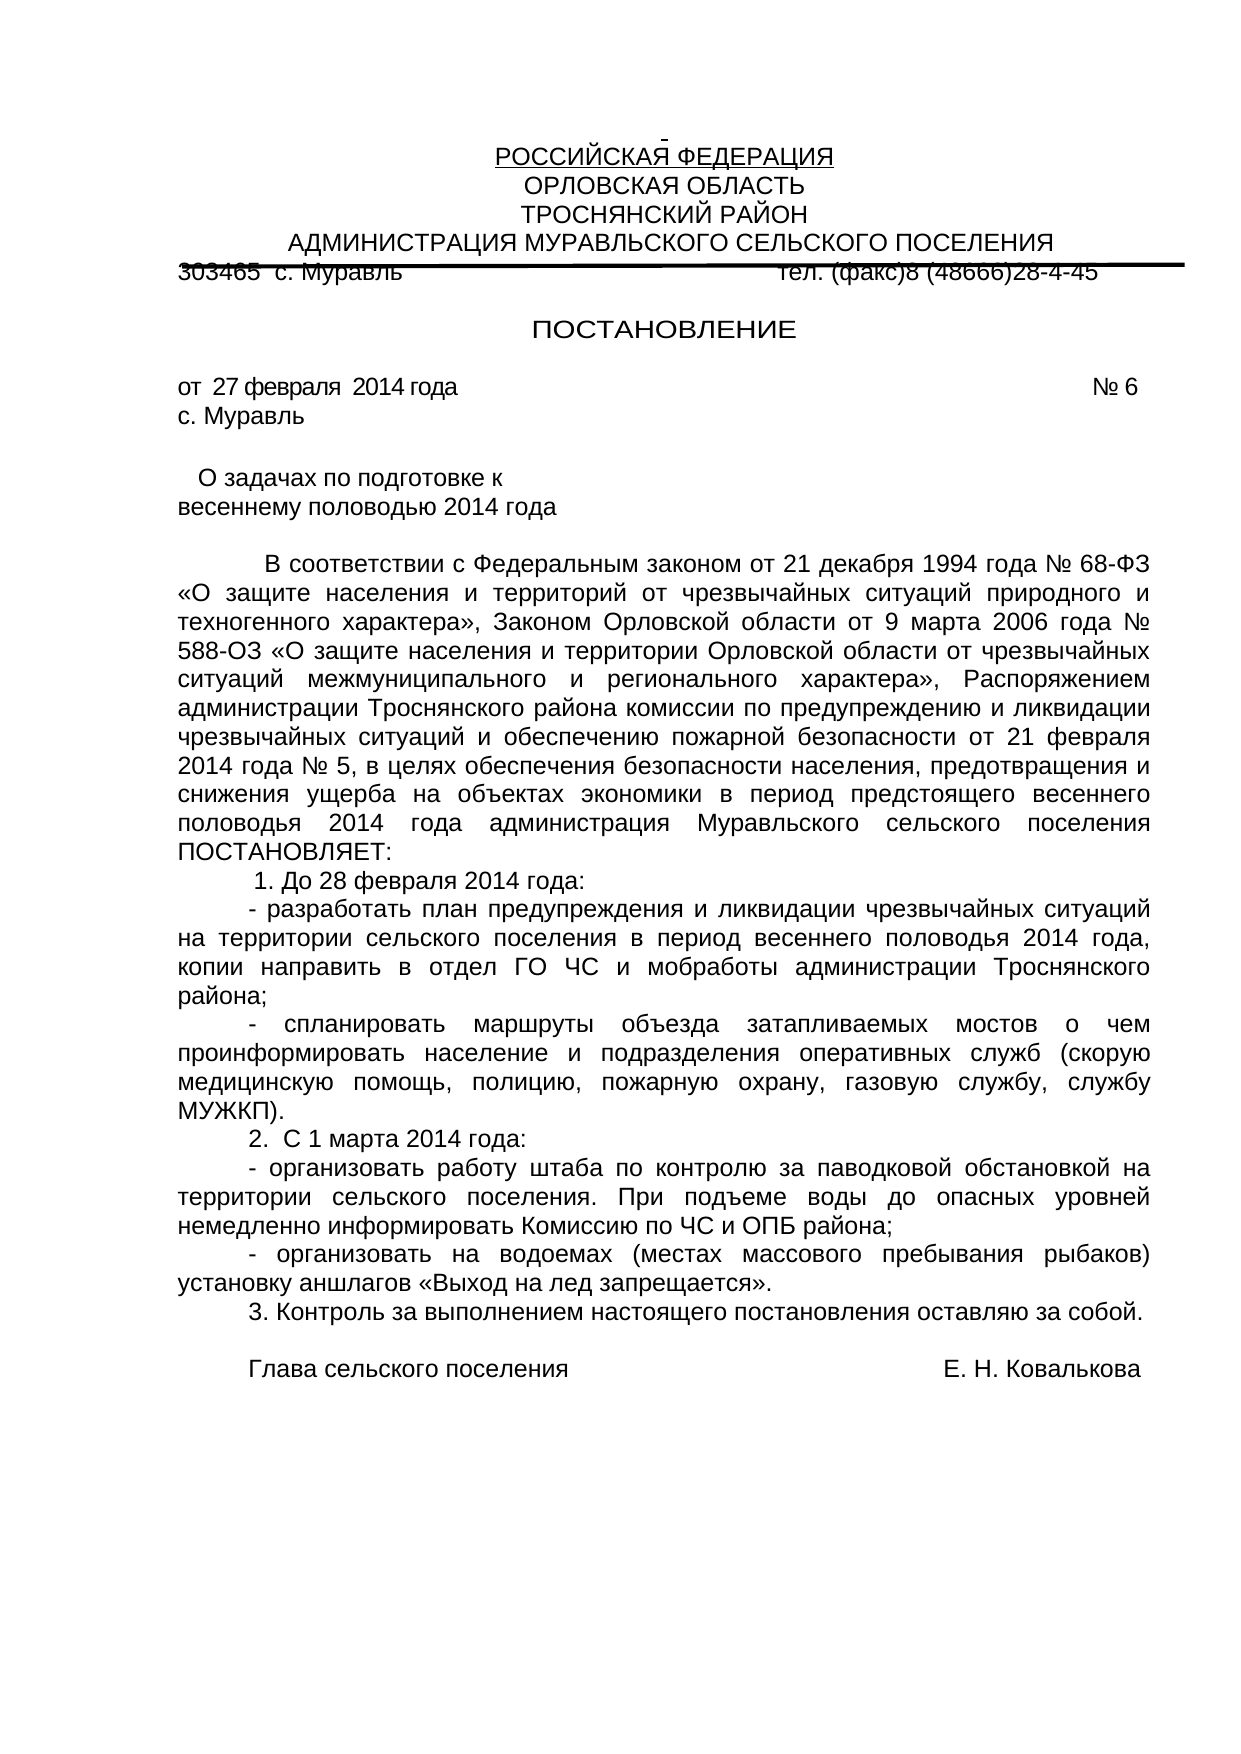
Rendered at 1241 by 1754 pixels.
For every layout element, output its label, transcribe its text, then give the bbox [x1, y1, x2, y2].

text АДМИНИСТРАЦИЯ МУРАВЛЬСКОГО СЕЛЬСКОГО ПОСЕЛЕНИЯ [177, 228, 1152, 257]
text весеннему половодью 2014 года [177, 492, 1152, 521]
text О задачах по подготовке к [177, 463, 1152, 492]
text - разработать план предупреждения и ликвидации чрезвычайных ситуаций на территории сельского поселения в период весеннего половодья 2014 года, копии направить в отдел ГО ЧС и мобработы администрации Троснянского района; [177, 894, 1152, 1009]
text В соответствии с Федеральным законом от 21 декабря 1994 года № 68-ФЗ «О защите населения и территорий от чрезвычайных ситуаций природного и техногенного характера», Законом Орловской области от 9 марта 2006 года № 588-ОЗ «О защите населения и территории Орловской области от чрезвычайных ситуаций межмуниципального и регионального характера», Распоряжением администрации Троснянского района комиссии по предупреждению и ликвидации чрезвычайных ситуаций и обеспечению пожарной безопасности от 21 февраля 2014 года № 5, в целях обеспечения безопасности населения, предотвращения и снижения ущерба на объектах экономики в период предстоящего весеннего половодья 2014 года администрация Муравльского сельского поселения ПОСТАНОВЛЯЕТ: 1. До 28 февраля 2014 года: [177, 549, 1152, 894]
text ТРОСНЯНСКИЙ РАЙОН [177, 200, 1152, 228]
text РОССИЙСКАЯ ФЕДЕРАЦИЯ [177, 118, 1152, 171]
text - организовать на водоемах (местах массового пребывания рыбаков) установку аншлагов «Выход на лед запрещается». [177, 1239, 1152, 1297]
text ОРЛОВСКАЯ ОБЛАСТЬ [177, 171, 1152, 200]
text Глава сельского поселения Е. Н. Ковалькова [177, 1354, 1152, 1383]
text 3. Контроль за выполнением настоящего постановления оставляю за собой. [177, 1297, 1152, 1326]
subtitle ПОСТАНОВЛЕНИЕ [177, 315, 1152, 343]
text от 27 февраля 2014 года № 6 [177, 372, 1152, 401]
text с. Муравль [177, 401, 1152, 430]
text 2. С 1 марта 2014 года: [177, 1124, 1152, 1153]
text - спланировать маршруты объезда затапливаемых мостов о чем проинформировать население и подразделения оперативных служб (скорую медицинскую помощь, полицию, пожарную охрану, газовую службу, службу МУЖКП). [177, 1009, 1152, 1124]
text - организовать работу штаба по контролю за паводковой обстановкой на территории сельского поселения. При подъеме воды до опасных уровней немедленно информировать Комиссию по ЧС и ОПБ района; [177, 1153, 1152, 1239]
text 303465 с. Муравль тел. (факс)8 (48666)28-4-45 [177, 257, 1152, 286]
